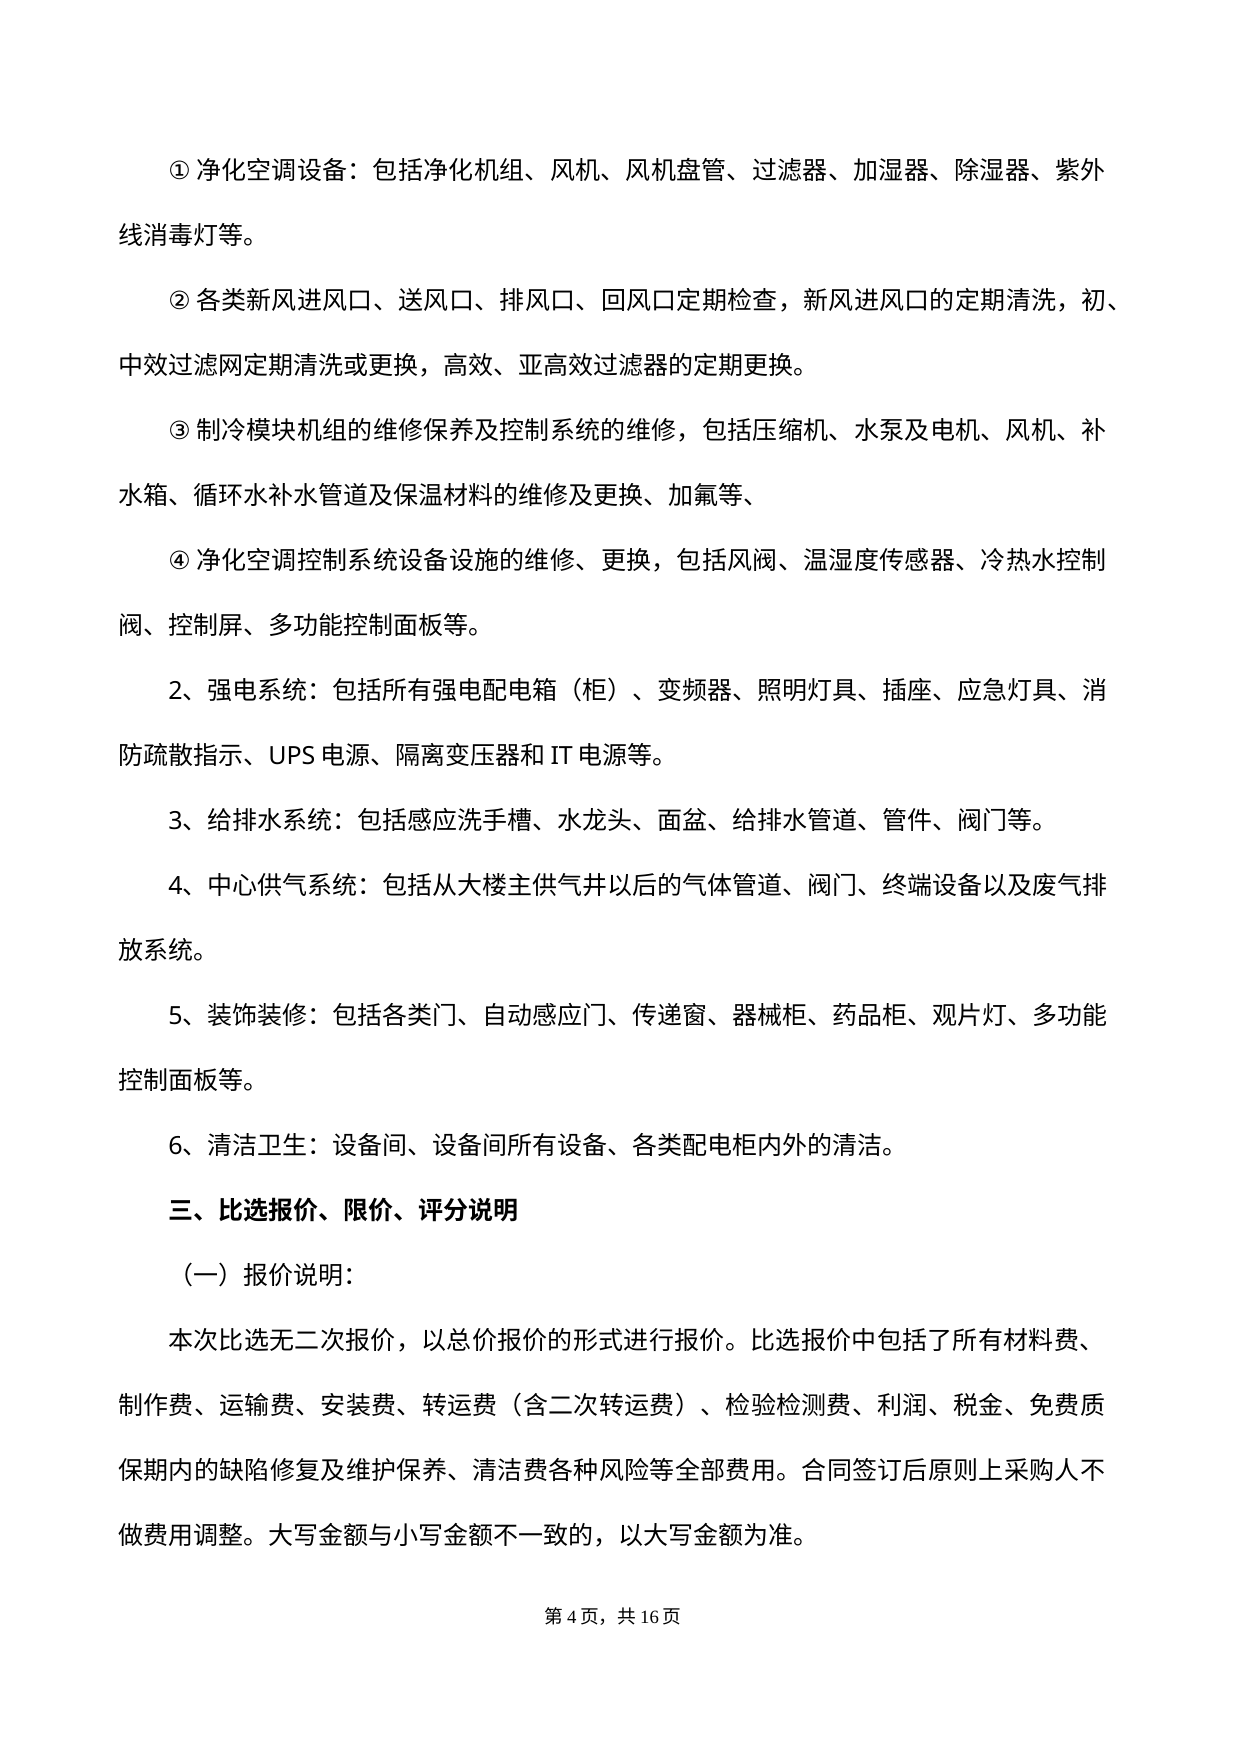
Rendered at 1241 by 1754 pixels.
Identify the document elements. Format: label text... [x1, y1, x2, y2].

text 3、给排水系统：包括感应洗手槽、水龙头、面盆、给排水管道、管件、阀门等。 [118, 786, 1107, 851]
text 5、装饰装修：包括各类门、自动感应门、传递窗、器械柜、药品柜、观片灯、多功能控制面板等。 [118, 981, 1107, 1111]
text ③制冷模块机组的维修保养及控制系统的维修，包括压缩机、水泵及电机、风机、补水箱、循环水补水管道及保温材料的维修及更换、加氟等、 [118, 396, 1107, 526]
text 6、清洁卫生：设备间、设备间所有设备、各类配电柜内外的清洁。 [118, 1111, 1107, 1176]
text 2、强电系统：包括所有强电配电箱（柜）、变频器、照明灯具、插座、应急灯具、消防疏散指示、UPS电源、隔离变压器和IT电源等。 [118, 656, 1107, 786]
text （一）报价说明： [118, 1241, 1107, 1306]
text ①净化空调设备：包括净化机组、风机、风机盘管、过滤器、加湿器、除湿器、紫外线消毒灯等。 [118, 136, 1107, 266]
text ②各类新风进风口、送风口、排风口、回风口定期检查，新风进风口的定期清洗，初、中效过滤网定期清洗或更换，高效、亚高效过滤器的定期更换。 [118, 266, 1107, 396]
text 本次比选无二次报价，以总价报价的形式进行报价。比选报价中包括了所有材料费、制作费、运输费、安装费、转运费（含二次转运费）、检验检测费、利润、税金、免费质保期内的缺陷修复及维护保养、清洁费各种风险等全部费用。合同签订后原则上采购人不做费用调整。大写金额与小写金额不一致的，以大写金额为准。 [118, 1306, 1107, 1566]
text 三、比选报价、限价、评分说明 [118, 1176, 1107, 1241]
text 4、中心供气系统：包括从大楼主供气井以后的气体管道、阀门、终端设备以及废气排放系统。 [118, 851, 1107, 981]
text ④净化空调控制系统设备设施的维修、更换，包括风阀、温湿度传感器、冷热水控制阀、控制屏、多功能控制面板等。 [118, 526, 1107, 656]
